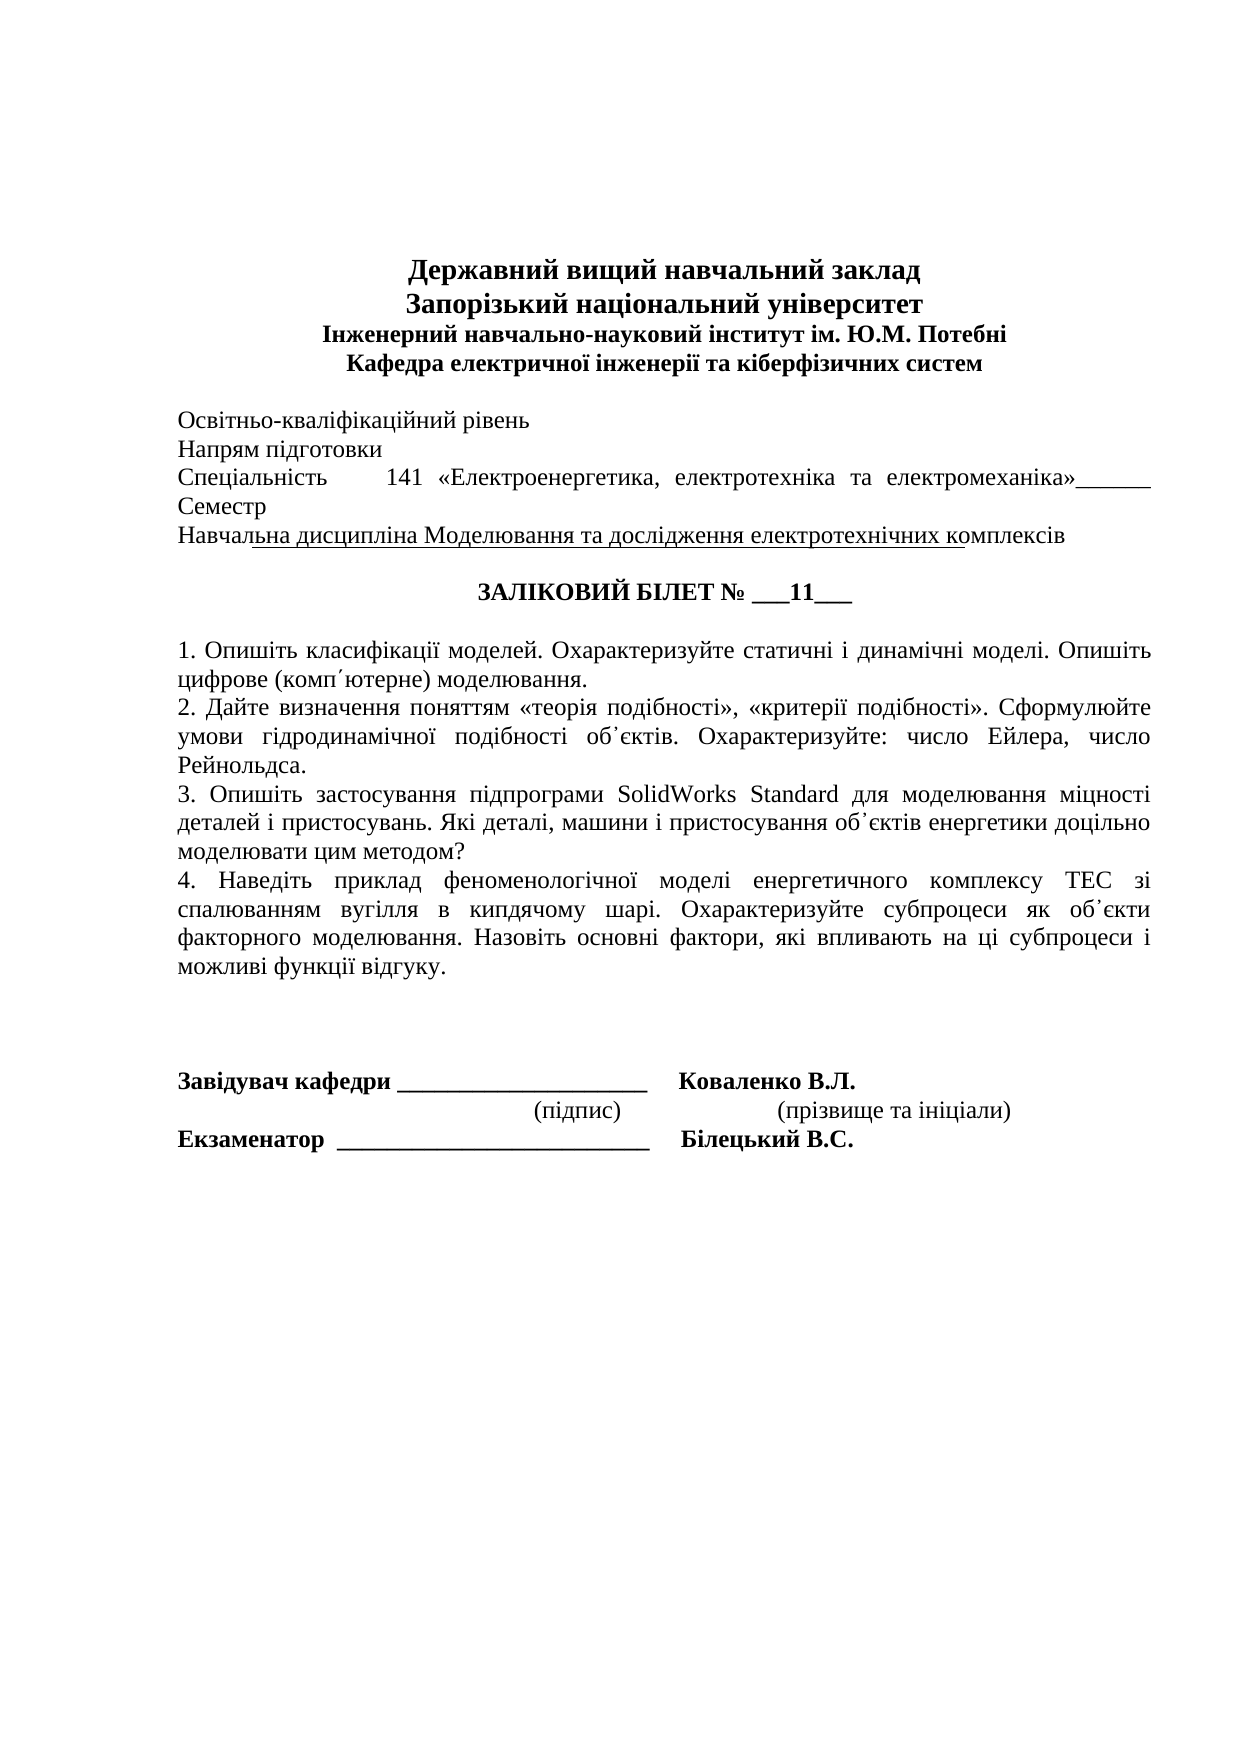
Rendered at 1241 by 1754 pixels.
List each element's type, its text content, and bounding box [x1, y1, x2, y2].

text Спеціальність 141 «Електроенергетика, електротехніка та електромеханіка»______ Семестр [177, 462, 1152, 520]
text Екзаменатор _________________________ Білецький В.С. [177, 1124, 1152, 1152]
text Завідувач кафедри ____________________ Коваленко В.Л. [177, 1066, 1152, 1095]
list 4. Наведіть приклад феноменологічної моделі енергетичного комплексу ТЕС зі спалюванням вугілля в кипдячому шарі. Охарактеризуйте субпроцеси як об᾽єкти факторного моделювання. Назовіть основні фактори, які впливають на ці субпроцеси і можливі функції відгуку. [177, 865, 1152, 980]
text Напрям підготовки [177, 434, 1152, 462]
text Кафедра електричної інженерії та кіберфізичних систем [177, 348, 1152, 377]
text Запорізький національний університет [177, 286, 1152, 319]
text ЗАЛІКОВИЙ БІЛЕТ № ___11___ [177, 577, 1152, 606]
text Навчальна дисципліна Моделювання та дослідження електротехнічних комплексів [177, 520, 1152, 549]
text Інженерний навчально-науковий інститут ім. Ю.М. Потебні [177, 319, 1152, 348]
text (підпис) (прізвище та ініціали) [177, 1095, 1152, 1124]
text Освітньо-кваліфікаційний рівень [177, 405, 1152, 434]
list 2. Дайте визначення поняттям «теорія подібності», «критерії подібності». Сформулюйте умови гідродинамічної подібності об᾽єктів. Охарактеризуйте: число Ейлера, число Рейнольдса. [177, 692, 1152, 779]
list 1. Опишіть класифікації моделей. Охарактеризуйте статичні і динамічні моделі. Опишіть цифрове (компʹютерне) моделювання. [177, 635, 1152, 692]
list 3. Опишіть застосування підпрограми SolidWorks Standard для моделювання міцності деталей і пристосувань. Які деталі, машини і пристосування об᾽єктів енергетики доцільно моделювати цим методом? [177, 779, 1152, 865]
text Державний вищий навчальний заклад [177, 252, 1152, 286]
